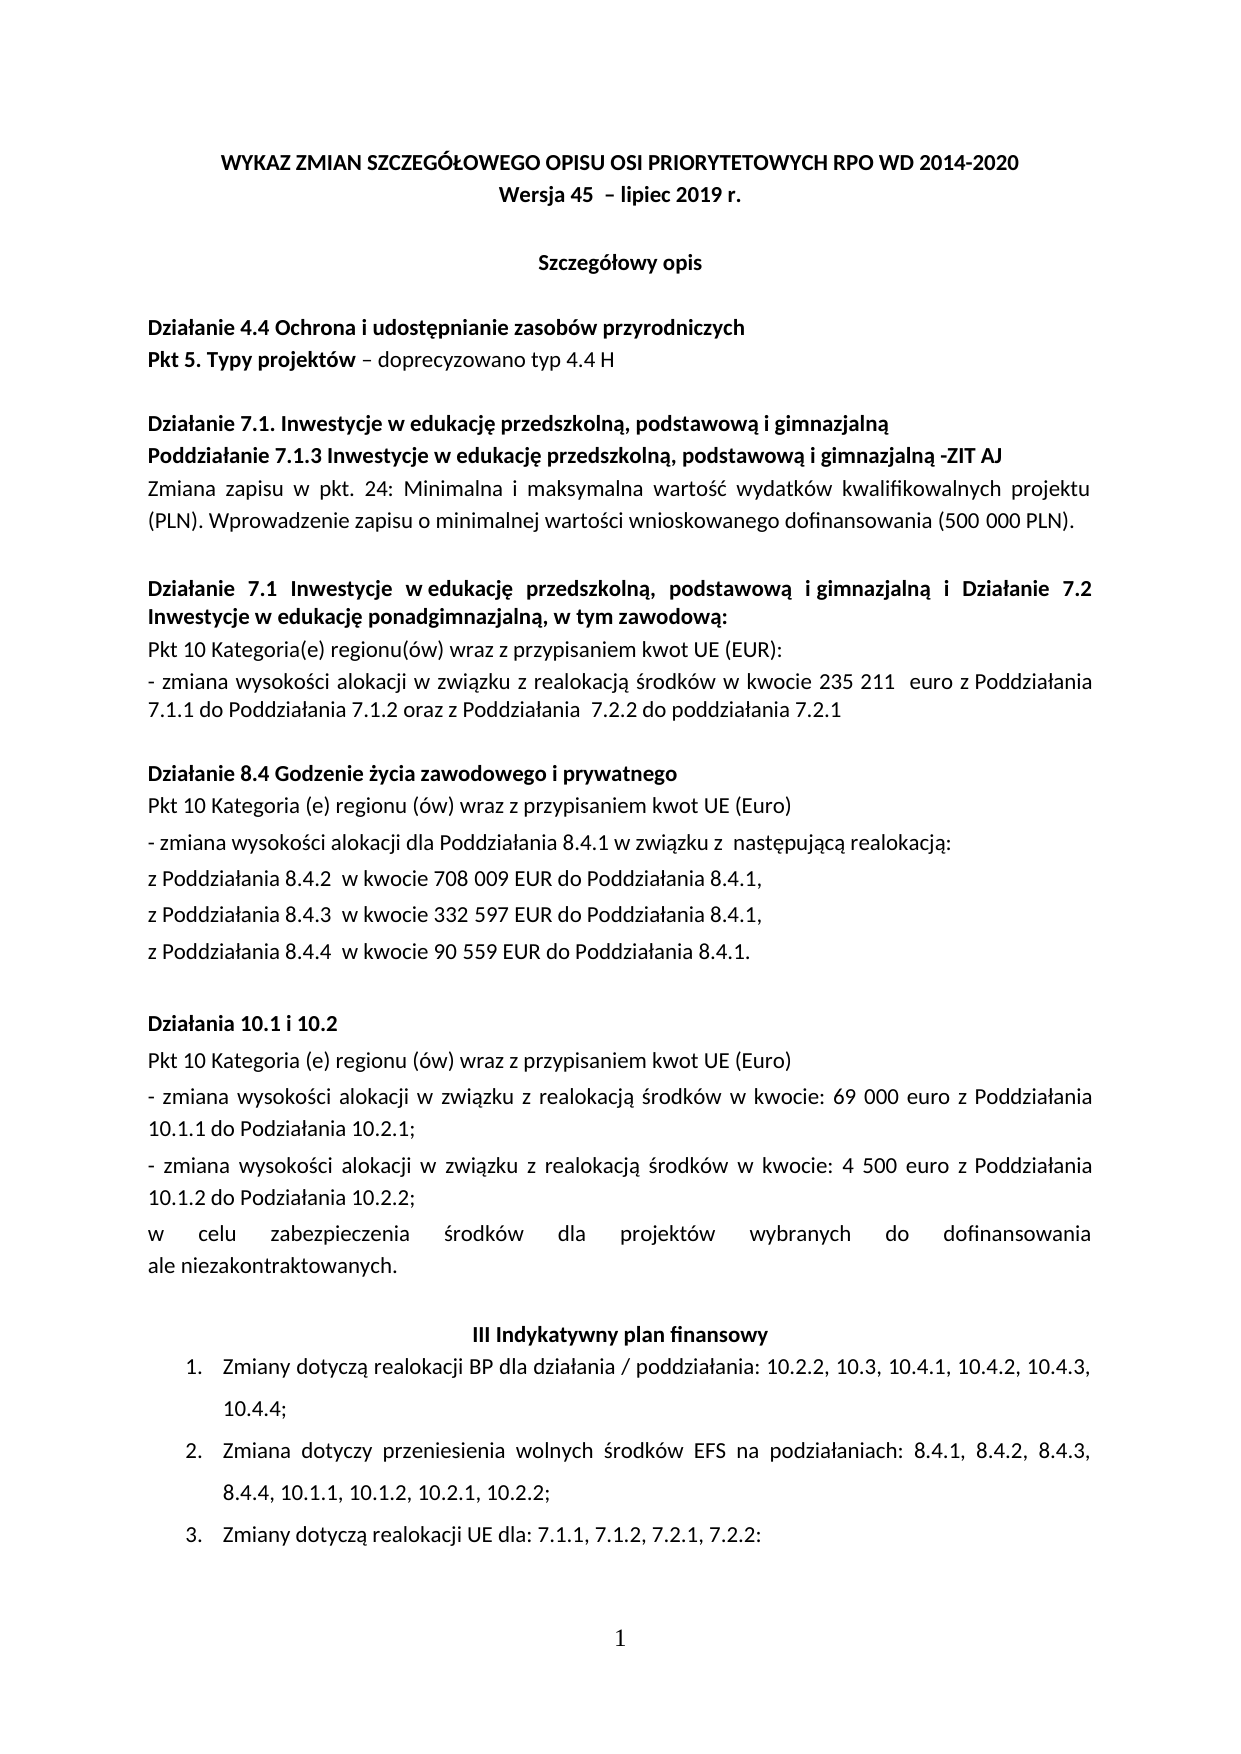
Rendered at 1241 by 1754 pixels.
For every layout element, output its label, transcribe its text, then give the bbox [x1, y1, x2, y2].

text Działania 10.1 i 10.2 [148, 1009, 1092, 1038]
text Działanie 7.1. Inwestycje w edukację przedszkolną, podstawową i gimnazjalną [148, 409, 1092, 437]
text Poddziałanie 7.1.3 Inwestycje w edukację przedszkolną, podstawową i gimnazjalną -ZIT AJ [148, 442, 1092, 469]
text Zmiana zapisu w pkt. 24: Minimalna i maksymalna wartość wydatków kwalifikowalnych projektu (PLN). Wprowadzenie zapisu o minimalnej wartości wnioskowanego dofinansowania (500 000 PLN). [148, 474, 1092, 534]
text Pkt 10 Kategoria (e) regionu (ów) wraz z przypisaniem kwot UE (Euro) [148, 1046, 1092, 1074]
text Pkt 10 Kategoria (e) regionu (ów) wraz z przypisaniem kwot UE (Euro) [148, 791, 1092, 819]
list Zmiana dotyczy przeniesienia wolnych środków EFS na podziałaniach: 8.4.1, 8.4.2, 8.4.3, 8.4.4, 10.1.1, 10.1.2, 10.2.1, 10.2.2; [185, 1436, 1092, 1506]
text III Indykatywny plan finansowy [148, 1320, 1092, 1348]
text Działanie 8.4 Godzenie życia zawodowego i prywatnego [148, 759, 1092, 787]
text Działanie 4.4 Ochrona i udostępnianie zasobów przyrodniczych [148, 313, 1092, 341]
text z Poddziałania 8.4.4 w kwocie 90 559 EUR do Poddziałania 8.4.1. [148, 937, 1092, 965]
text - zmiana wysokości alokacji w związku z realokacją środków w kwocie: 69 000 euro z Poddziałania 10.1.1 do Podziałania 10.2.1; [148, 1082, 1092, 1142]
list Zmiany dotyczą realokacji BP dla działania / poddziałania: 10.2.2, 10.3, 10.4.1, 10.4.2, 10.4.3, 10.4.4; [185, 1352, 1092, 1422]
text w celu zabezpieczenia środków dla projektów wybranych do dofinansowania ale niezakontraktowanych. [148, 1219, 1092, 1279]
list Zmiany dotyczą realokacji UE dla: 7.1.1, 7.1.2, 7.2.1, 7.2.2: [185, 1520, 1092, 1548]
text - zmiana wysokości alokacji w związku z realokacją środków w kwocie: 4 500 euro z Poddziałania 10.1.2 do Podziałania 10.2.2; [148, 1151, 1092, 1211]
text Pkt 10 Kategoria(e) regionu(ów) wraz z przypisaniem kwot UE (EUR): [148, 635, 1092, 663]
text - zmiana wysokości alokacji dla Poddziałania 8.4.1 w związku z następującą realokacją: [148, 828, 1092, 856]
text Wersja 45 – lipiec 2019 r. [148, 180, 1092, 208]
text Działanie 7.1 Inwestycje w edukację przedszkolną, podstawową i gimnazjalną i Działanie 7.2 Inwestycje w edukację ponadgimnazjalną, w tym zawodową: [148, 574, 1092, 631]
text z Poddziałania 8.4.3 w kwocie 332 597 EUR do Poddziałania 8.4.1, [148, 901, 1092, 928]
text WYKAZ ZMIAN SZCZEGÓŁOWEGO OPISU OSI PRIORYTETOWYCH RPO WD 2014-2020 [148, 148, 1092, 176]
text - zmiana wysokości alokacji w związku z realokacją środków w kwocie 235 211 euro z Poddziałania 7.1.1 do Poddziałania 7.1.2 oraz z Poddziałania 7.2.2 do poddziałania 7.2.1 [148, 667, 1092, 723]
text Pkt 5. Typy projektów – doprecyzowano typ 4.4 H [148, 345, 1092, 373]
text z Poddziałania 8.4.2 w kwocie 708 009 EUR do Poddziałania 8.4.1, [148, 864, 1092, 892]
text Szczegółowy opis [148, 248, 1092, 276]
